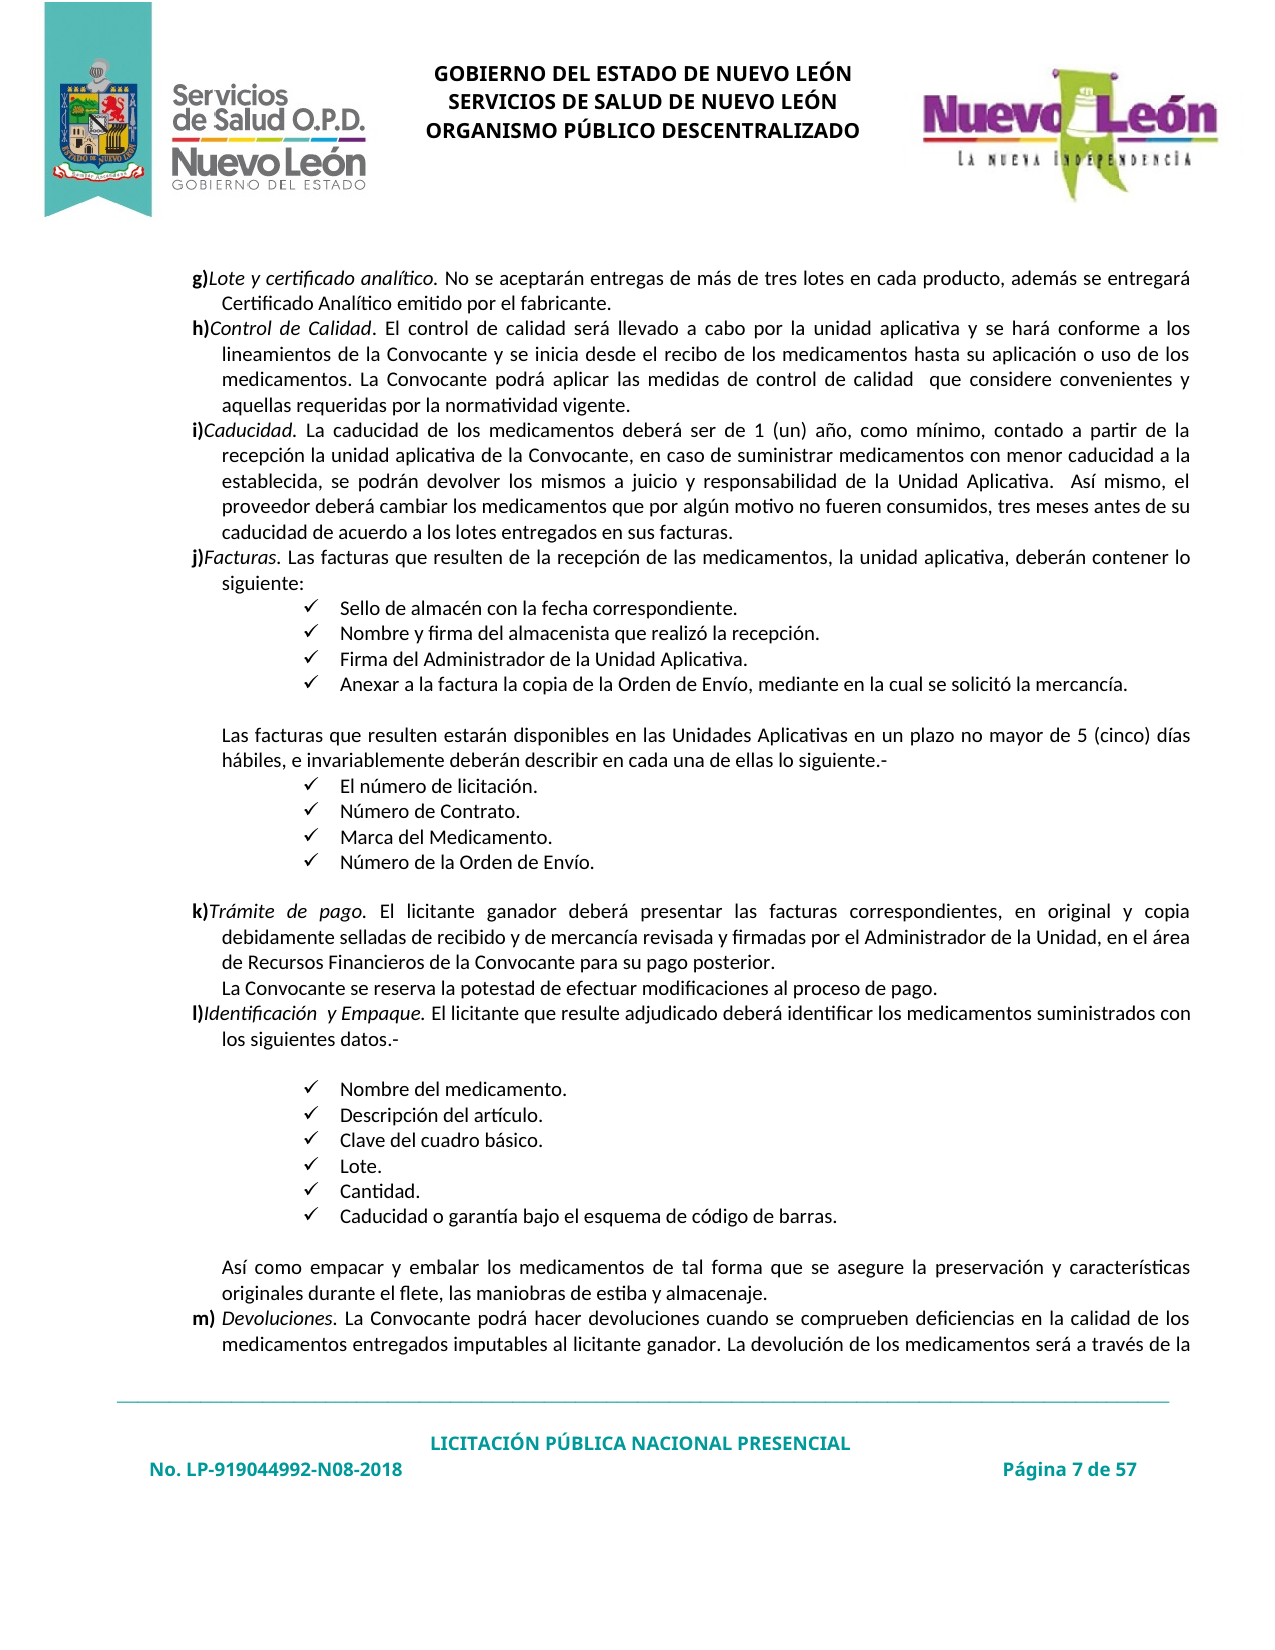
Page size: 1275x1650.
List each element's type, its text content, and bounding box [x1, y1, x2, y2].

text Así como empacar y embalar los medicamentos de tal forma que se asegure la preservación y características originales durante el flete, las maniobras de estiba y almacenaje. [222, 1254, 1192, 1305]
list Clave del cuadro básico. [302, 1127, 1192, 1153]
list Nombre del medicamento. [302, 1077, 1192, 1102]
list Nombre y firma del almacenista que realizó la recepción. [302, 621, 1192, 646]
list Caducidad o garantía bajo el esquema de código de barras. [302, 1204, 1192, 1229]
list El número de licitación. [302, 773, 1192, 798]
list Anexar a la factura la copia de la Orden de Envío, mediante en la cual se solicitó la mercancía. [302, 671, 1192, 697]
text Las facturas que resulten estarán disponibles en las Unidades Aplicativas en un plazo no mayor de 5 (cinco) días hábiles, e invariablemente deberán describir en cada una de ellas lo siguiente.- [222, 722, 1192, 773]
list La Convocante se reserva la potestad de efectuar modificaciones al proceso de pago. [222, 975, 1192, 1000]
list Marca del Medicamento. [302, 824, 1192, 849]
list Número de Contrato. [302, 798, 1192, 824]
list Identificación y Empaque. El licitante que resulte adjudicado deberá identificar los medicamentos suministrados con los siguientes datos.- [192, 1000, 1192, 1051]
list Lote y certificado analítico. No se aceptarán entregas de más de tres lotes en cada producto, además se entregará Certificado Analítico emitido por el fabricante. [192, 265, 1192, 316]
list Firma del Administrador de la Unidad Aplicativa. [302, 646, 1192, 671]
picture [15, 2, 1249, 229]
list Trámite de pago. El licitante ganador deberá presentar las facturas correspondientes, en original y copia debidamente selladas de recibido y de mercancía revisada y firmadas por el Administrador de la Unidad, en el área de Recursos Financieros de la Convocante para su pago posterior. [192, 899, 1192, 975]
list Control de Calidad. El control de calidad será llevado a cabo por la unidad aplicativa y se hará conforme a los lineamientos de la Convocante y se inicia desde el recibo de los medicamentos hasta su aplicación o uso de los medicamentos. La Convocante podrá aplicar las medidas de control de calidad que considere convenientes y aquellas requeridas por la normatividad vigente. [192, 316, 1192, 417]
list Número de la Orden de Envío. [302, 849, 1192, 875]
list Facturas. Las facturas que resulten de la recepción de las medicamentos, la unidad aplicativa, deberán contener lo siguiente: [192, 544, 1192, 595]
list Sello de almacén con la fecha correspondiente. [302, 595, 1192, 621]
list Descripción del artículo. [302, 1102, 1192, 1127]
list Caducidad. La caducidad de los medicamentos deberá ser de 1 (un) año, como mínimo, contado a partir de la recepción la unidad aplicativa de la Convocante, en caso de suministrar medicamentos con menor caducidad a la establecida, se podrán devolver los mismos a juicio y responsabilidad de la Unidad Aplicativa. Así mismo, el proveedor deberá cambiar los medicamentos que por algún motivo no fueren consumidos, tres meses antes de su caducidad de acuerdo a los lotes entregados en sus facturas. [192, 417, 1192, 544]
list Lote. [302, 1153, 1192, 1178]
list Cantidad. [302, 1178, 1192, 1204]
